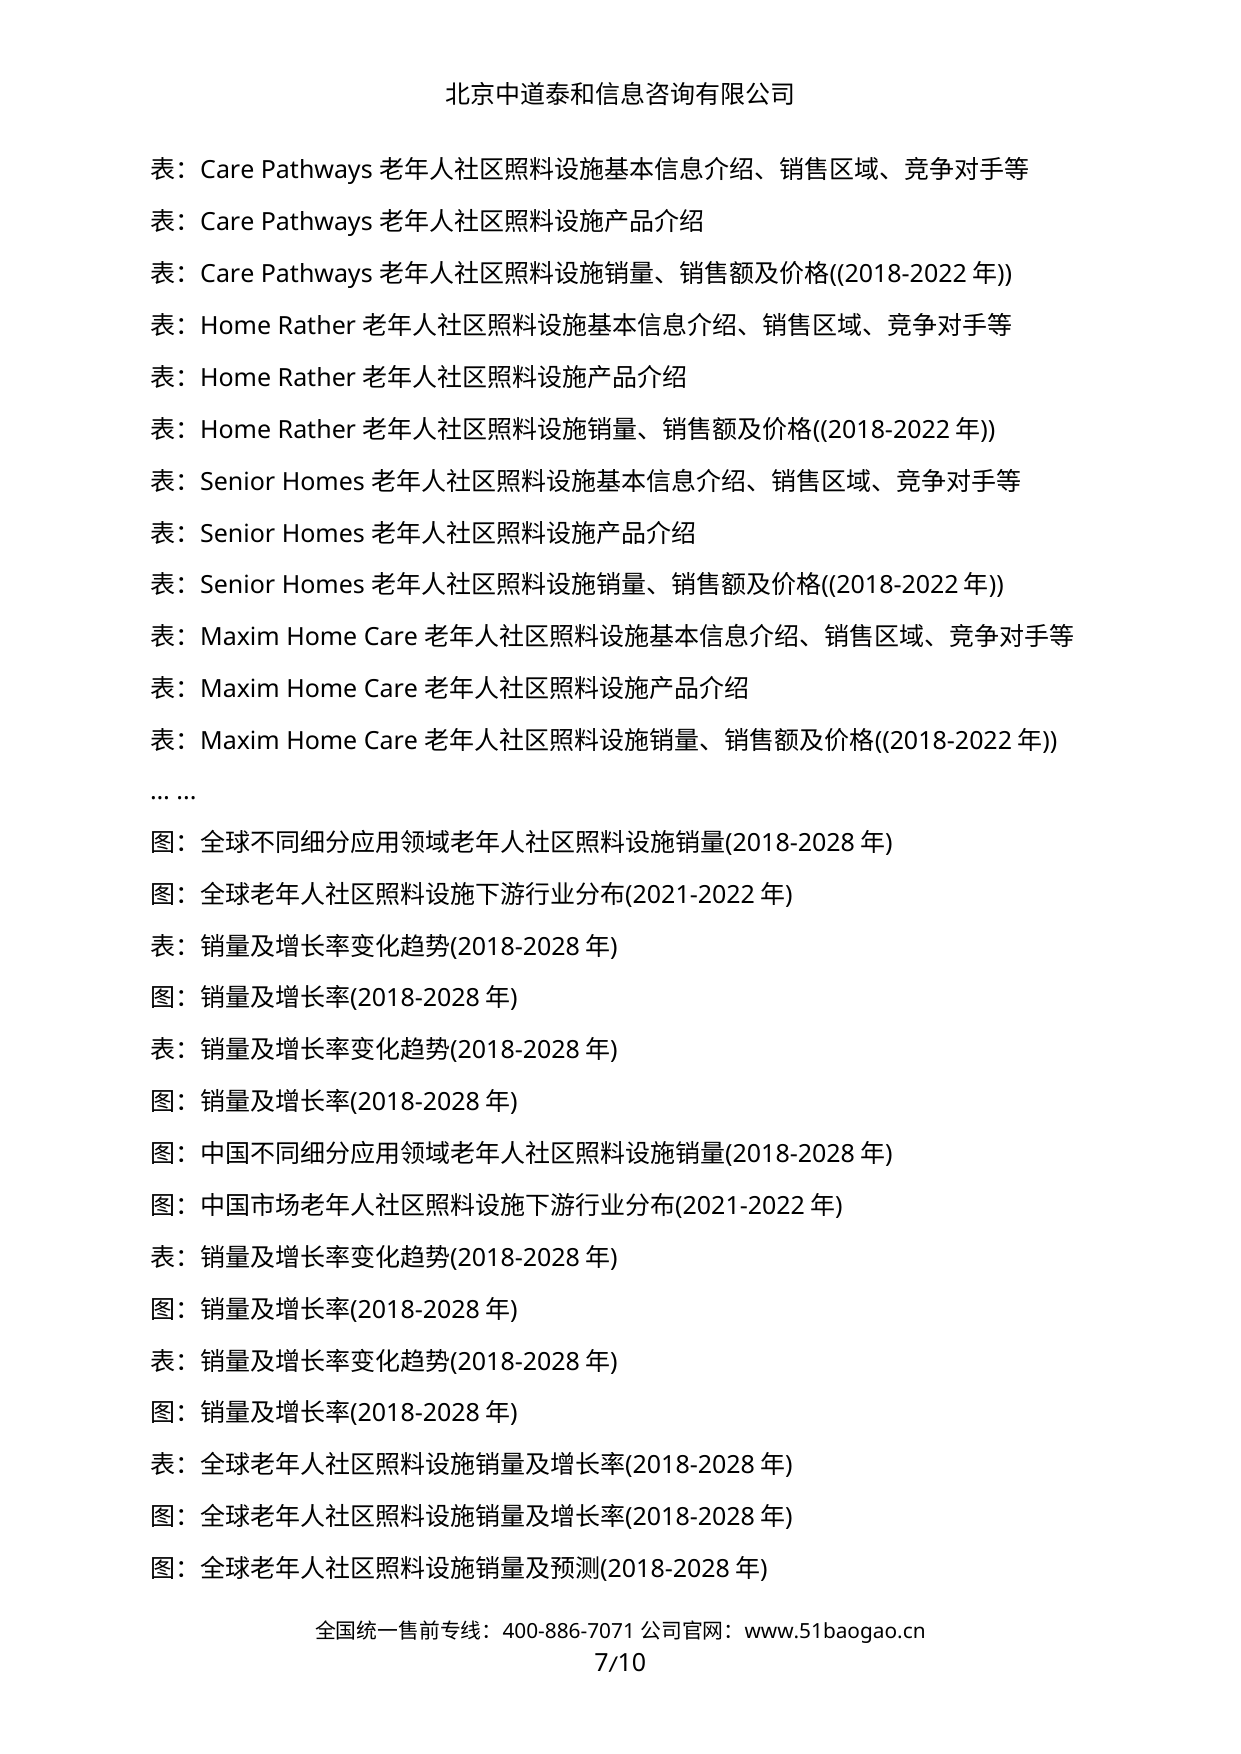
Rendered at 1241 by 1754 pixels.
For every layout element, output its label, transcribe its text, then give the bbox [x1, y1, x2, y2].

text 图：全球老年人社区照料设施下游行业分布(2021-2022年) [150, 874, 1090, 910]
text 表：Care Pathways 老年人社区照料设施销量、销售额及价格((2018-2022年)) [150, 254, 1090, 290]
text 图：全球老年人社区照料设施销量及增长率(2018-2028年) [150, 1497, 1090, 1533]
text 图：中国市场老年人社区照料设施下游行业分布(2021-2022年) [150, 1185, 1090, 1222]
text 图：销量及增长率(2018-2028年) [150, 1289, 1090, 1325]
text 表：Care Pathways 老年人社区照料设施产品介绍 [150, 202, 1090, 238]
text 表：Maxim Home Care 老年人社区照料设施销量、销售额及价格((2018-2022年)) [150, 721, 1090, 757]
text 表：销量及增长率变化趋势(2018-2028年) [150, 1237, 1090, 1273]
text 图：全球不同细分应用领域老年人社区照料设施销量(2018-2028年) [150, 822, 1090, 858]
text 图：全球老年人社区照料设施销量及预测(2018-2028年) [150, 1548, 1090, 1585]
text 表：Home Rather 老年人社区照料设施销量、销售额及价格((2018-2022年)) [150, 409, 1090, 446]
text 图：销量及增长率(2018-2028年) [150, 1393, 1090, 1429]
text 表：Maxim Home Care 老年人社区照料设施产品介绍 [150, 669, 1090, 705]
text 图：中国不同细分应用领域老年人社区照料设施销量(2018-2028年) [150, 1133, 1090, 1170]
text 表：Senior Homes 老年人社区照料设施销量、销售额及价格((2018-2022年)) [150, 565, 1090, 601]
text 表：Care Pathways 老年人社区照料设施基本信息介绍、销售区域、竞争对手等 [150, 150, 1090, 186]
text 表：全球老年人社区照料设施销量及增长率(2018-2028年) [150, 1445, 1090, 1481]
text 表：Maxim Home Care 老年人社区照料设施基本信息介绍、销售区域、竞争对手等 [150, 617, 1090, 653]
text 表：销量及增长率变化趋势(2018-2028年) [150, 1030, 1090, 1066]
text 表：Senior Homes 老年人社区照料设施产品介绍 [150, 513, 1090, 549]
text 表：Home Rather 老年人社区照料设施产品介绍 [150, 357, 1090, 394]
text 图：销量及增长率(2018-2028年) [150, 1082, 1090, 1118]
text 表：Senior Homes 老年人社区照料设施基本信息介绍、销售区域、竞争对手等 [150, 461, 1090, 497]
text 表：Home Rather 老年人社区照料设施基本信息介绍、销售区域、竞争对手等 [150, 306, 1090, 342]
text 表：销量及增长率变化趋势(2018-2028年) [150, 926, 1090, 962]
text 表：销量及增长率变化趋势(2018-2028年) [150, 1341, 1090, 1377]
text … ... [150, 772, 1090, 807]
text 图：销量及增长率(2018-2028年) [150, 978, 1090, 1014]
